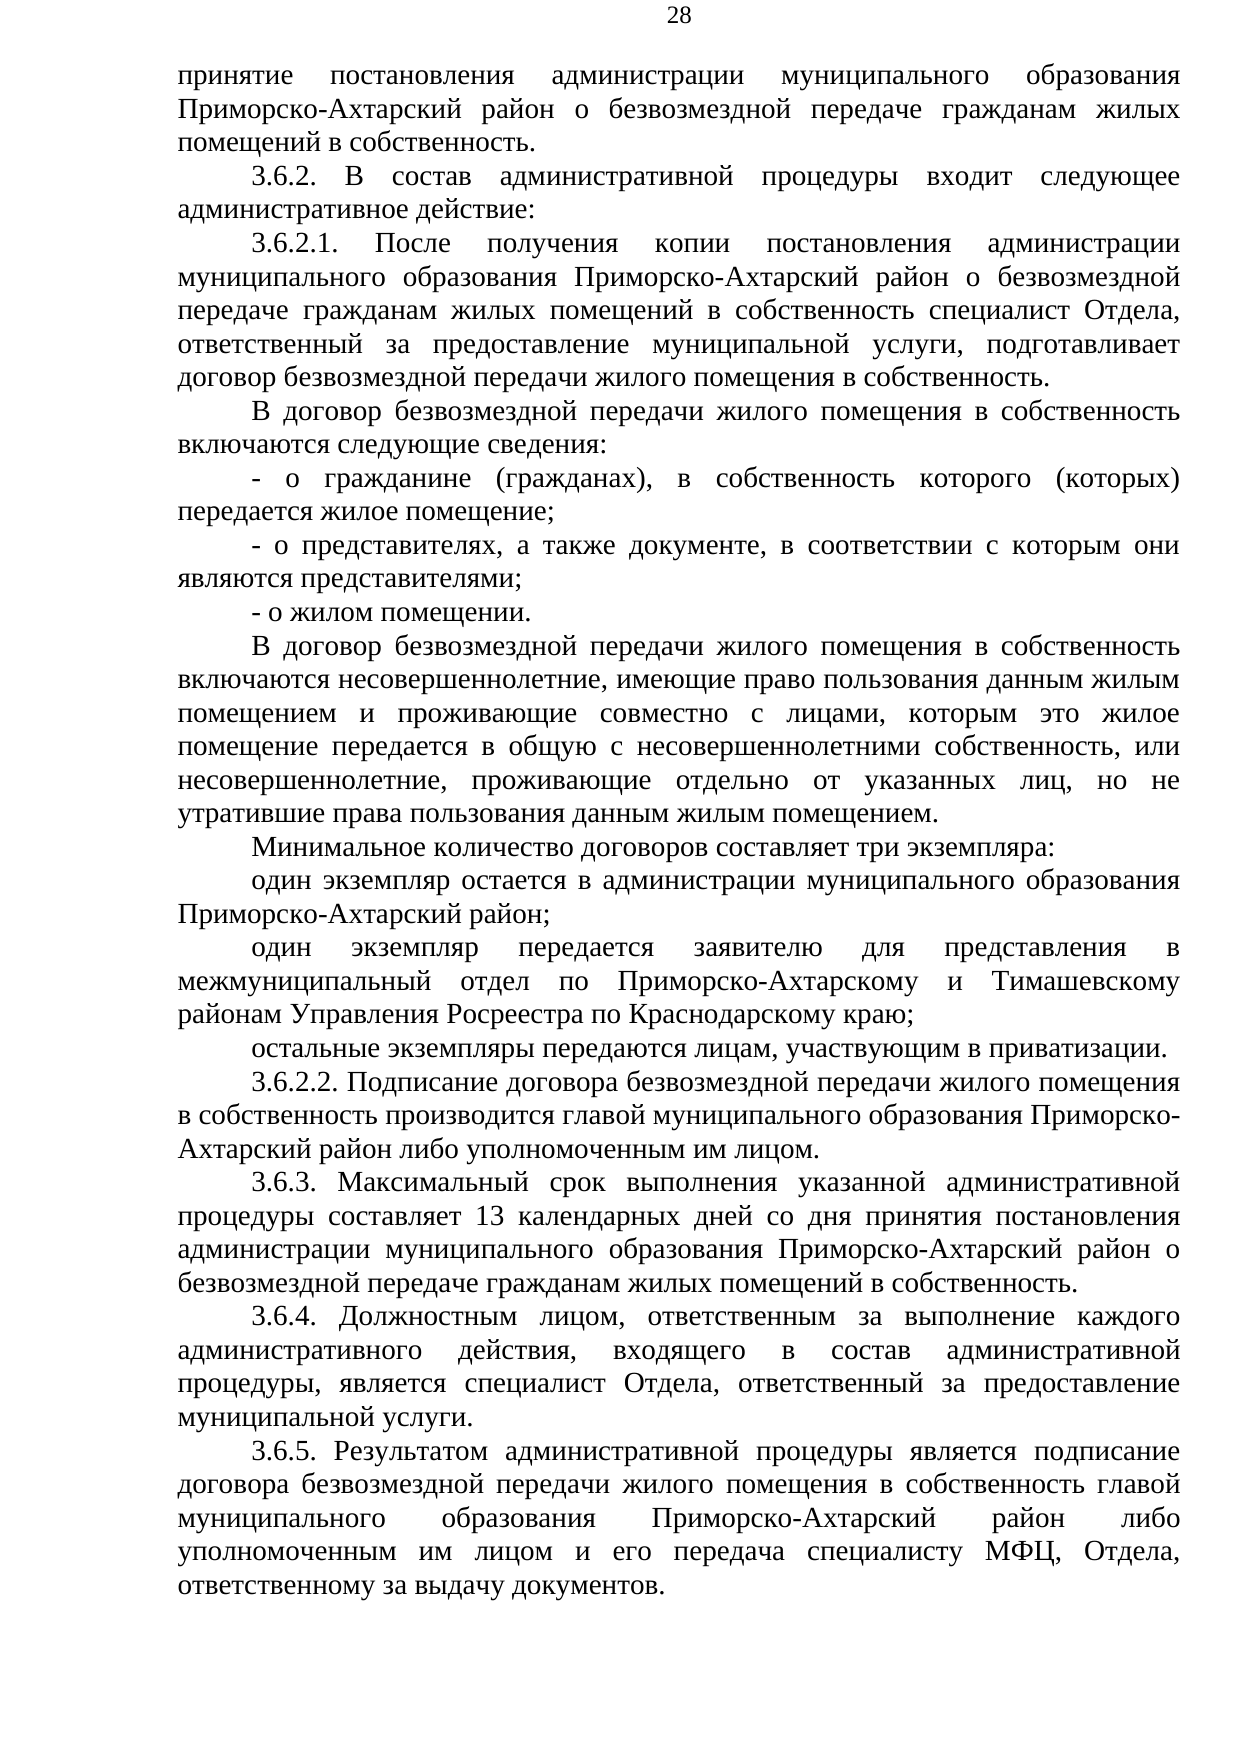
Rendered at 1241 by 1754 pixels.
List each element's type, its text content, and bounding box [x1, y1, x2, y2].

text - о жилом помещении. [177, 594, 1181, 628]
text Минимальное количество договоров составляет три экземпляра: [177, 829, 1181, 862]
text остальные экземпляры передаются лицам, участвующим в приватизации. [177, 1030, 1181, 1064]
text один экземпляр остается в администрации муниципального образования Приморско-Ахтарский район; [177, 862, 1181, 929]
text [177, 57, 1181, 158]
text 3.6.2.2. Подписание договора безвозмездной передачи жилого помещения в собственность производится главой муниципального образования Приморско-Ахтарский район либо уполномоченным им лицом. [177, 1064, 1181, 1164]
text 3.6.2. В состав административной процедуры входит следующее административное действие: [177, 158, 1181, 225]
text 3.6.5. Результатом административной процедуры является подписание договора безвозмездной передачи жилого помещения в собственность главой муниципального образования Приморско-Ахтарский район либо уполномоченным им лицом и его передача специалисту МФЦ, Отдела, ответственному за выдачу документов. [177, 1433, 1181, 1600]
text В договор безвозмездной передачи жилого помещения в собственность включаются несовершеннолетние, имеющие право пользования данным жилым помещением и проживающие совместно с лицами, которым это жилое помещение передается в общую с несовершеннолетними собственность, или несовершеннолетние, проживающие отдельно от указанных лиц, но не утратившие права пользования данным жилым помещением. [177, 628, 1181, 829]
text - о гражданине (гражданах), в собственность которого (которых) передается жилое помещение; [177, 460, 1181, 527]
text - о представителях, а также документе, в соответствии с которым они являются представителями; [177, 527, 1181, 594]
text один экземпляр передается заявителю для представления в межмуниципальный отдел по Приморско-Ахтарскому и Тимашевскому районам Управления Росреестра по Краснодарскому краю; [177, 929, 1181, 1030]
text 3.6.3. Максимальный срок выполнения указанной административной процедуры составляет 13 календарных дней со дня принятия постановления администрации муниципального образования Приморско-Ахтарский район о безвозмездной передаче гражданам жилых помещений в собственность. [177, 1164, 1181, 1298]
text 3.6.2.1. После получения копии постановления администрации муниципального образования Приморско-Ахтарский район о безвозмездной передаче гражданам жилых помещений в собственность специалист Отдела, ответственный за предоставление муниципальной услуги, подготавливает договор безвозмездной передачи жилого помещения в собственность. [177, 225, 1181, 393]
text 3.6.4. Должностным лицом, ответственным за выполнение каждого административного действия, входящего в состав административной процедуры, является специалист Отдела, ответственный за предоставление муниципальной услуги. [177, 1298, 1181, 1433]
text В договор безвозмездной передачи жилого помещения в собственность включаются следующие сведения: [177, 393, 1181, 460]
